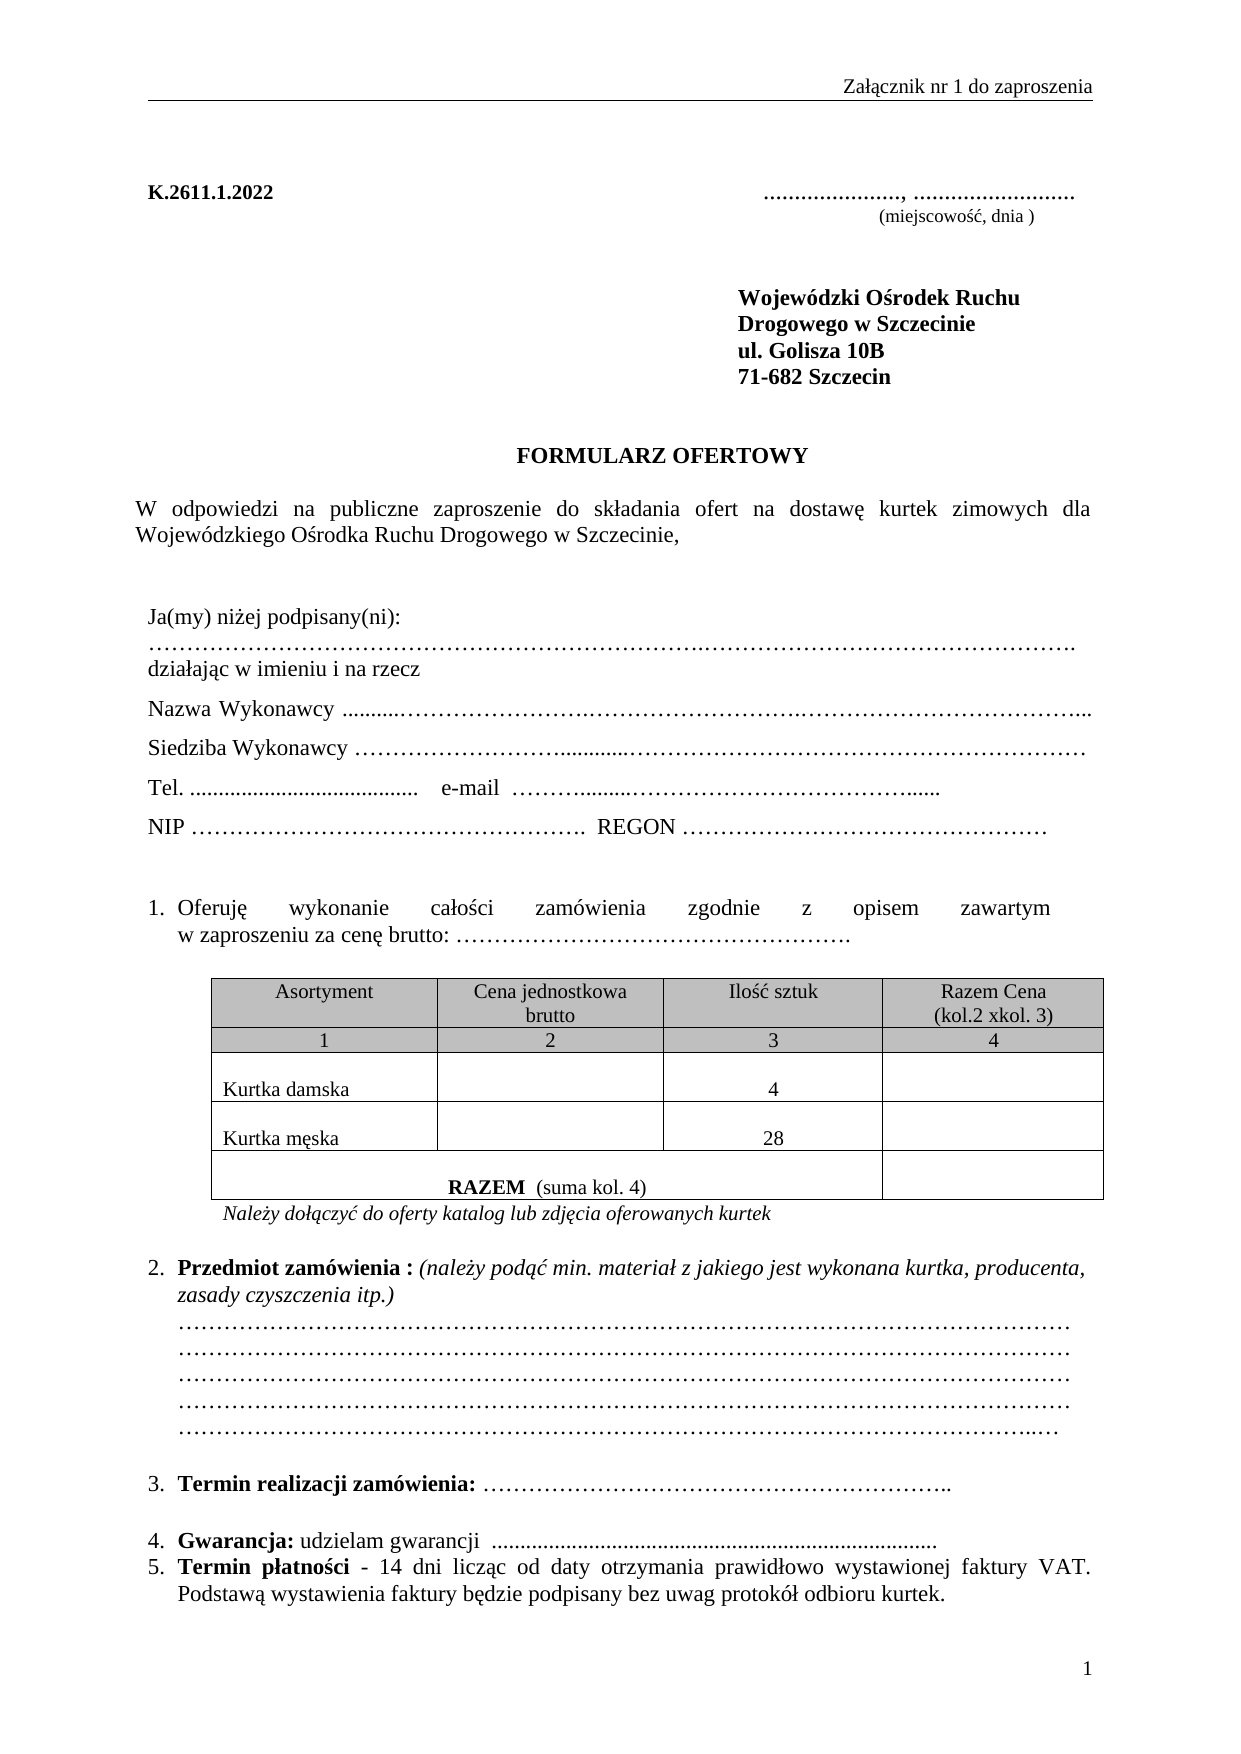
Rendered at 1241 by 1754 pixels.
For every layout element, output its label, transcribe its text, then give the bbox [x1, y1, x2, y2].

table_header Razem Cena (kol.2 xkol. 3) [883, 979, 1103, 1027]
text działając w imieniu i na rzecz [148, 656, 1093, 682]
table_header Cena jednostkowa brutto [438, 979, 663, 1027]
list Termin realizacji zamówienia: …………………………………………………….. [148, 1470, 1093, 1496]
text Nazwa Wykonawcy ..........…………………….……………………….………………………………... Siedziba Wykonawcy ………………………............…………………………………………………… [148, 695, 1093, 761]
table_cell [883, 1151, 1103, 1199]
text K.2611.1.2022 ......................, .......................... [148, 176, 1093, 205]
text Tel. ........................................ e-mail ……….........………………………………...... [148, 774, 1093, 800]
table_header Asortyment [212, 979, 437, 1027]
table_cell RAZEM (suma kol. 4) [212, 1151, 882, 1199]
table_cell Kurtka męska [212, 1102, 437, 1150]
list Przedmiot zamówienia : (należy podąć min. materiał z jakiego jest wykonana kurtka, producenta, zasady czyszczenia itp.) …………………………………………………………………………………………………………………………………………………………………………………………………………………………………………………………………………………………………………………………………………………………………………………………………………………………………………………………………………………………………………………………………..… [148, 1251, 1093, 1439]
table_cell [438, 1053, 663, 1101]
text ul. Golisza 10B [738, 337, 1093, 363]
table_cell Kurtka damska [212, 1053, 437, 1101]
text W odpowiedzi na publiczne zaproszenie do składania ofert na dostawę kurtek zimowych dla Wojewódzkiego Ośrodka Ruchu Drogowego w Szczecinie, [135, 495, 1093, 548]
text Wojewódzki Ośrodek Ruchu [664, 284, 1093, 311]
subtitle FORMULARZ OFERTOWY [443, 442, 1093, 469]
text 71-682 Szczecin [738, 363, 1093, 389]
list Termin płatności - 14 dni licząc od daty otrzymania prawidłowo wystawionej faktury VAT. Podstawą wystawienia faktury będzie podpisany bez uwag protokół odbioru kurtek. [148, 1553, 1093, 1606]
text Ja(my) niżej podpisany(ni): [148, 603, 1093, 629]
text (miejscowość, dnia ) [738, 205, 1093, 227]
list Oferuję wykonanie całości zamówienia zgodnie z opisem zawartym w zaproszeniu za cenę brutto: ……………………………………………. [148, 894, 1093, 947]
table_cell 1 [212, 1028, 437, 1052]
table_cell [883, 1053, 1103, 1101]
text Należy dołączyć do oferty katalog lub zdjęcia oferowanych kurtek [223, 1200, 1093, 1224]
table_header Ilość sztuk [664, 979, 882, 1027]
table_cell [438, 1102, 663, 1150]
text Drogowego w Szczecinie [738, 311, 1093, 337]
table_cell 3 [664, 1028, 882, 1052]
text ……………………………………………………………….…………………………………………. [148, 629, 1093, 656]
table_cell 2 [438, 1028, 663, 1052]
table_cell 4 [664, 1053, 882, 1101]
table_cell 28 [664, 1102, 882, 1150]
table_cell [883, 1102, 1103, 1150]
text NIP ……………………………………………. REGON ………………………………………… [148, 813, 1093, 840]
list Gwarancja: udzielam gwarancji .............................................................................. [148, 1527, 1093, 1553]
table_cell 4 [883, 1028, 1103, 1052]
